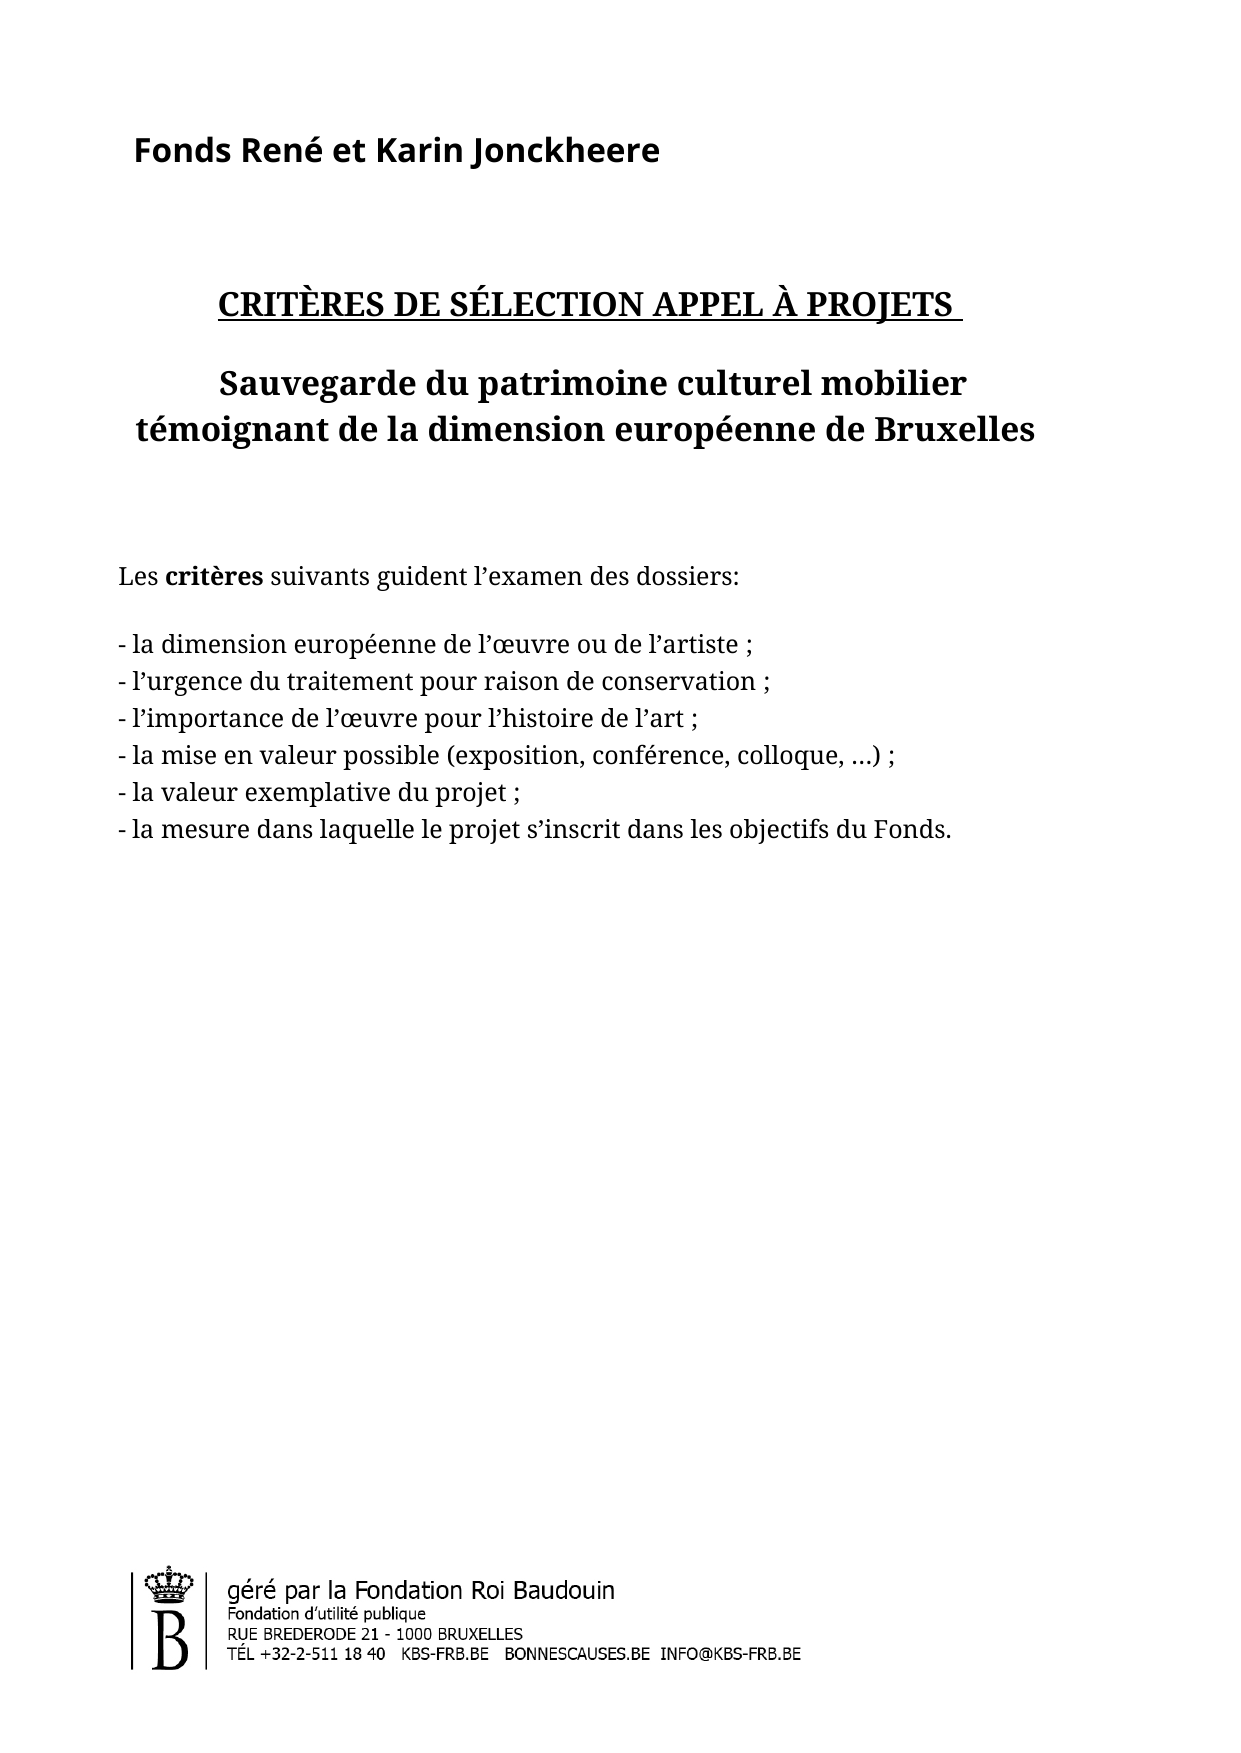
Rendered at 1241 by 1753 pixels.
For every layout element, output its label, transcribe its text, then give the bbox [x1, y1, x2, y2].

text - la mesure dans laquelle le projet s’inscrit dans les objectifs du Fonds. [118, 812, 1053, 846]
text - l’urgence du traitement pour raison de conservation ; [118, 664, 1053, 698]
picture [118, 1560, 827, 1679]
text - la mise en valeur possible (exposition, conférence, colloque, …) ; [118, 738, 1053, 772]
text - l’importance de l’œuvre pour l’histoire de l’art ; [118, 701, 1053, 735]
text Les critères suivants guident l’examen des dossiers: [118, 559, 1053, 593]
text Sauvegarde du patrimoine culturel mobilier témoignant de la dimension européenne de Bruxelles [118, 360, 1053, 451]
text - la valeur exemplative du projet ; [118, 775, 1053, 809]
text CRITÈRES DE SÉLECTION APPEL À PROJETS [118, 281, 1053, 326]
text - la dimension européenne de l’œuvre ou de l’artiste ; [118, 627, 1053, 661]
